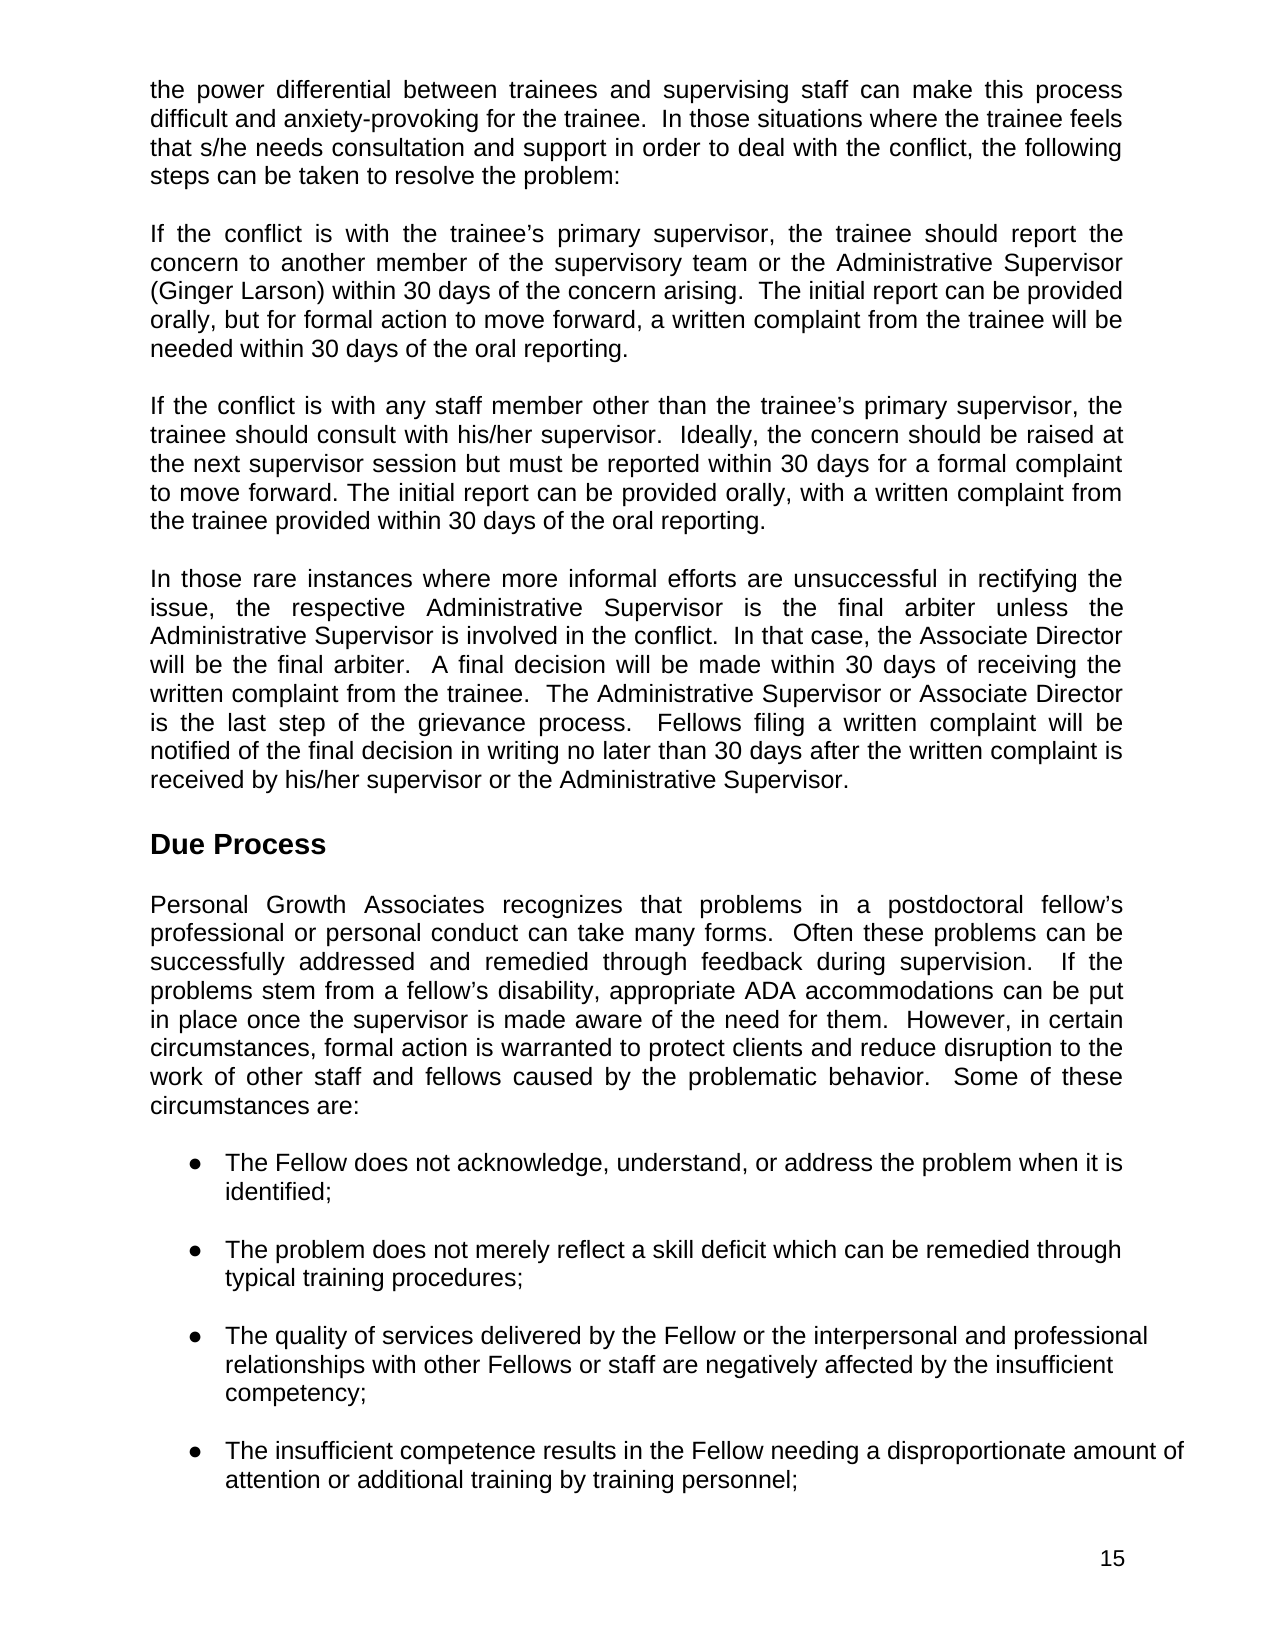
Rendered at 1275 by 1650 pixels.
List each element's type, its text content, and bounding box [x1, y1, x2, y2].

list The problem does not merely reflect a skill deficit which can be remedied through typical training procedures; [187, 1234, 1200, 1292]
list The Fellow does not acknowledge, understand, or address the problem when it is identified; [187, 1148, 1200, 1206]
list The quality of services delivered by the Fellow or the interpersonal and professional relationships with other Fellows or staff are negatively affected by the insufficient competency; [187, 1321, 1200, 1407]
text Due Process [150, 827, 1200, 861]
text Personal Growth Associates recognizes that problems in a postdoctoral fellow’s professional or personal conduct can take many forms. Often these problems can be successfully addressed and remedied through feedback during supervision. If the problems stem from a fellow’s disability, appropriate ADA accommodations can be put in place once the supervisor is made aware of the need for them. However, in certain circumstances, formal action is warranted to protect clients and reduce disruption to the work of other staff and fellows caused by the problematic behavior. Some of these circumstances are: [150, 889, 1125, 1119]
text If the conflict is with any staff member other than the trainee’s primary supervisor, the trainee should consult with his/her supervisor. Ideally, the concern should be raised at the next supervisor session but must be reported within 30 days for a formal complaint to move forward. The initial report can be provided orally, with a written complaint from the trainee provided within 30 days of the oral reporting. [150, 391, 1125, 535]
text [150, 75, 1125, 190]
list The insufficient competence results in the Fellow needing a disproportionate amount of attention or additional training by training personnel; [187, 1436, 1200, 1493]
text If the conflict is with the trainee’s primary supervisor, the trainee should report the concern to another member of the supervisory team or the Administrative Supervisor (Ginger Larson) within 30 days of the concern arising. The initial report can be provided orally, but for formal action to move forward, a written complaint from the trainee will be needed within 30 days of the oral reporting. [150, 219, 1125, 362]
text In those rare instances where more informal efforts are unsuccessful in rectifying the issue, the respective Administrative Supervisor is the final arbiter unless the Administrative Supervisor is involved in the conflict. In that case, the Associate Director will be the final arbiter. A final decision will be made within 30 days of receiving the written complaint from the trainee. The Administrative Supervisor or Associate Director is the last step of the grievance process. Fellows filing a written complaint will be notified of the final decision in writing no later than 30 days after the written complaint is received by his/her supervisor or the Administrative Supervisor. [150, 564, 1125, 794]
